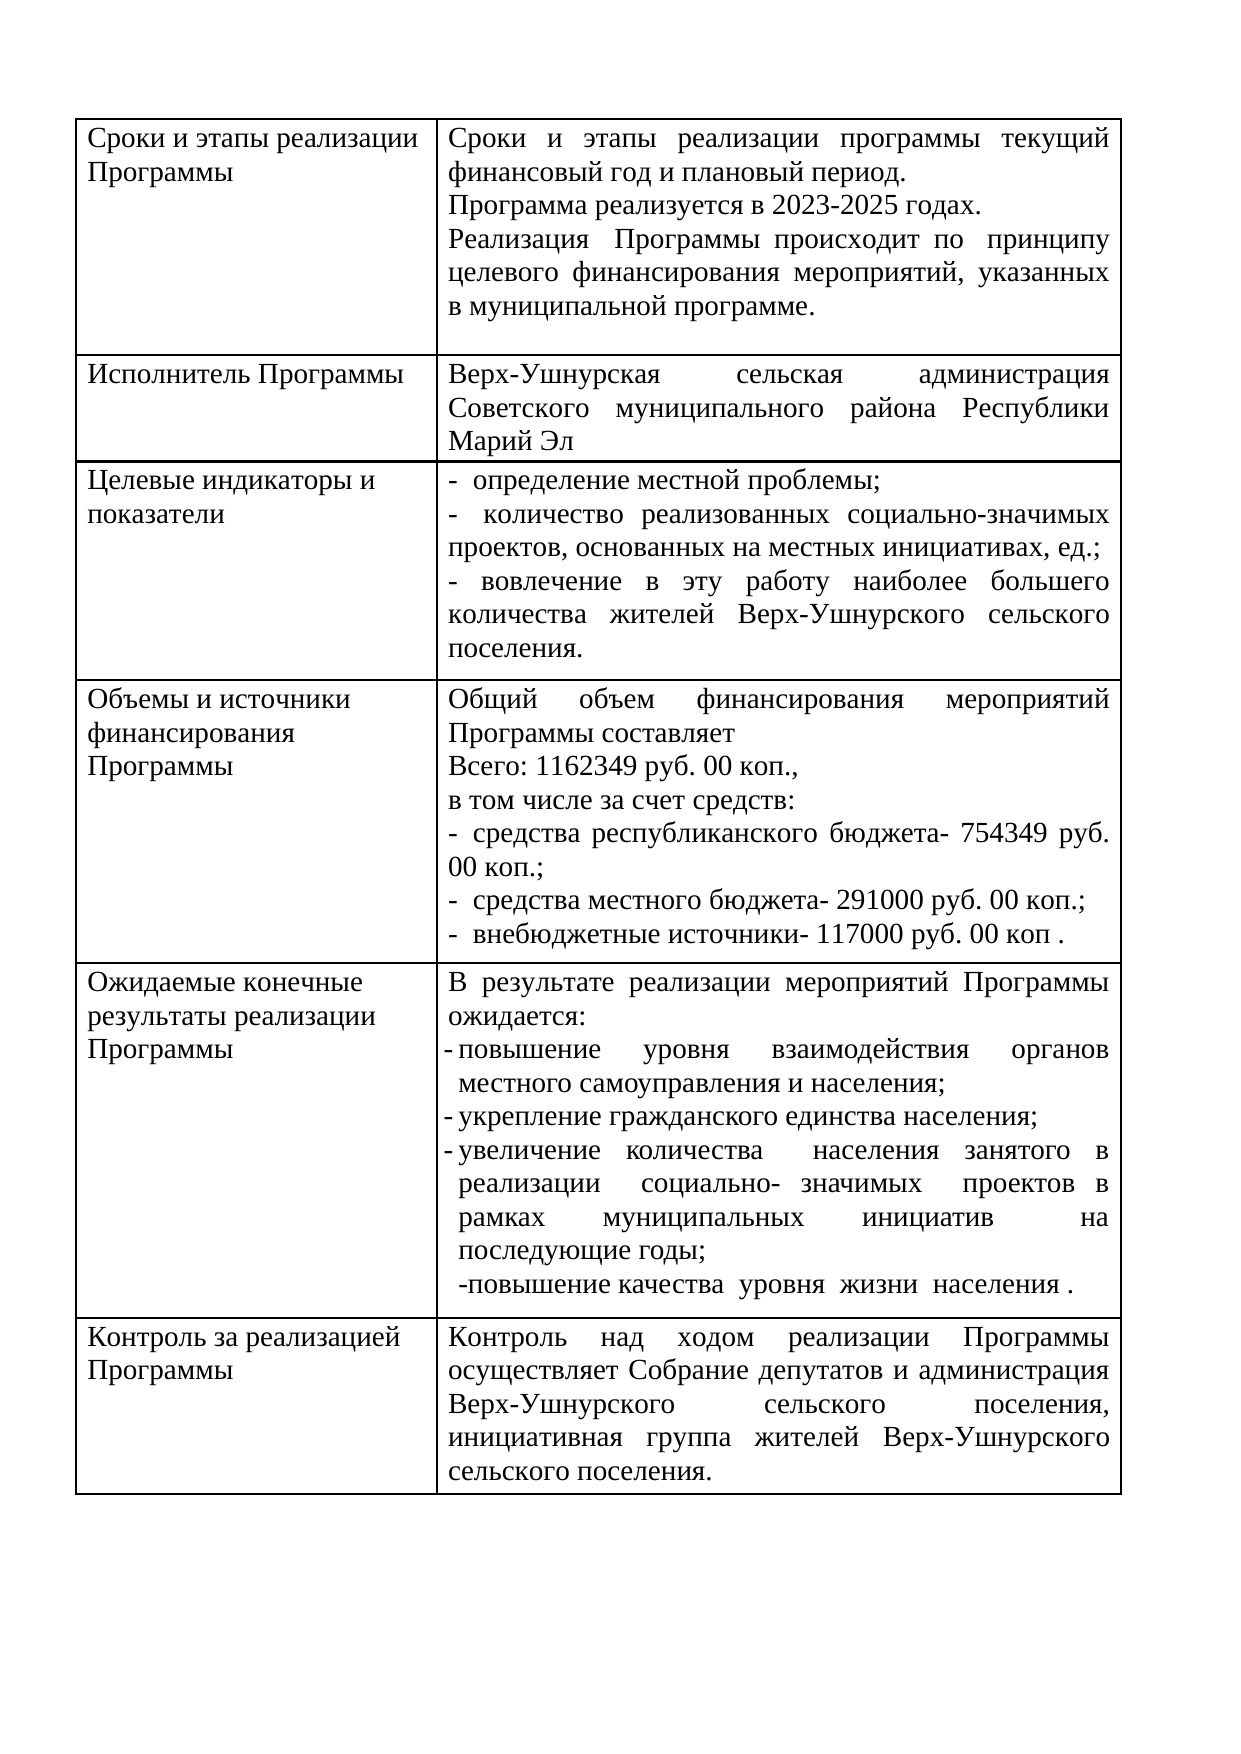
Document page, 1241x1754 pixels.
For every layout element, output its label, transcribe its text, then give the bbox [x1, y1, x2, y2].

table_cell Сроки и этапы реализации Программы [77, 120, 436, 354]
table_cell Верх-Ушнурская сельская администрация Советского муниципального района Республики Марий Эл [438, 356, 1120, 460]
table_cell Сроки и этапы реализации программы текущий финансовый год и плановый период. Программа реализуется в 2023-2025 годах. Реализация Программы происходит по принципу целевого финансирования мероприятий, указанных в муниципальной программе. [438, 120, 1120, 354]
table_cell В результате реализации мероприятий Программы ожидается: повышение уровня взаимодействия органов местного самоуправления и населения; укрепление гражданского единства населения; увеличение количества населения занятого в реализации социально- значимых проектов в рамках муниципальных инициатив на последующие годы; -повышение качества уровня жизни населения . [438, 964, 1120, 1317]
table_cell Контроль за реализацией Программы [77, 1319, 436, 1493]
table_cell Контроль над ходом реализации Программы осуществляет Собрание депутатов и администрация Верх-Ушнурского сельского поселения, инициативная группа жителей Верх-Ушнурского сельского поселения. [438, 1319, 1120, 1493]
table_cell Ожидаемые конечные результаты реализации Программы [77, 964, 436, 1317]
table_cell Целевые индикаторы и показатели [77, 463, 436, 679]
table_cell Общий объем финансирования мероприятий Программы составляет Всего: 1162349 руб. 00 коп., в том числе за счет средств: средства республиканского бюджета- 754349 руб. 00 коп.; средства местного бюджета- 291000 руб. 00 коп.; внебюджетные источники- 117000 руб. 00 коп . [438, 681, 1120, 962]
table_cell определение местной проблемы; количество реализованных социально-значимых проектов, основанных на местных инициативах, ед.; вовлечение в эту работу наиболее большего количества жителей Верх-Ушнурского сельского поселения. [438, 463, 1120, 679]
table_cell Объемы и источники финансирования Программы [77, 681, 436, 962]
table_cell Исполнитель Программы [77, 356, 436, 460]
